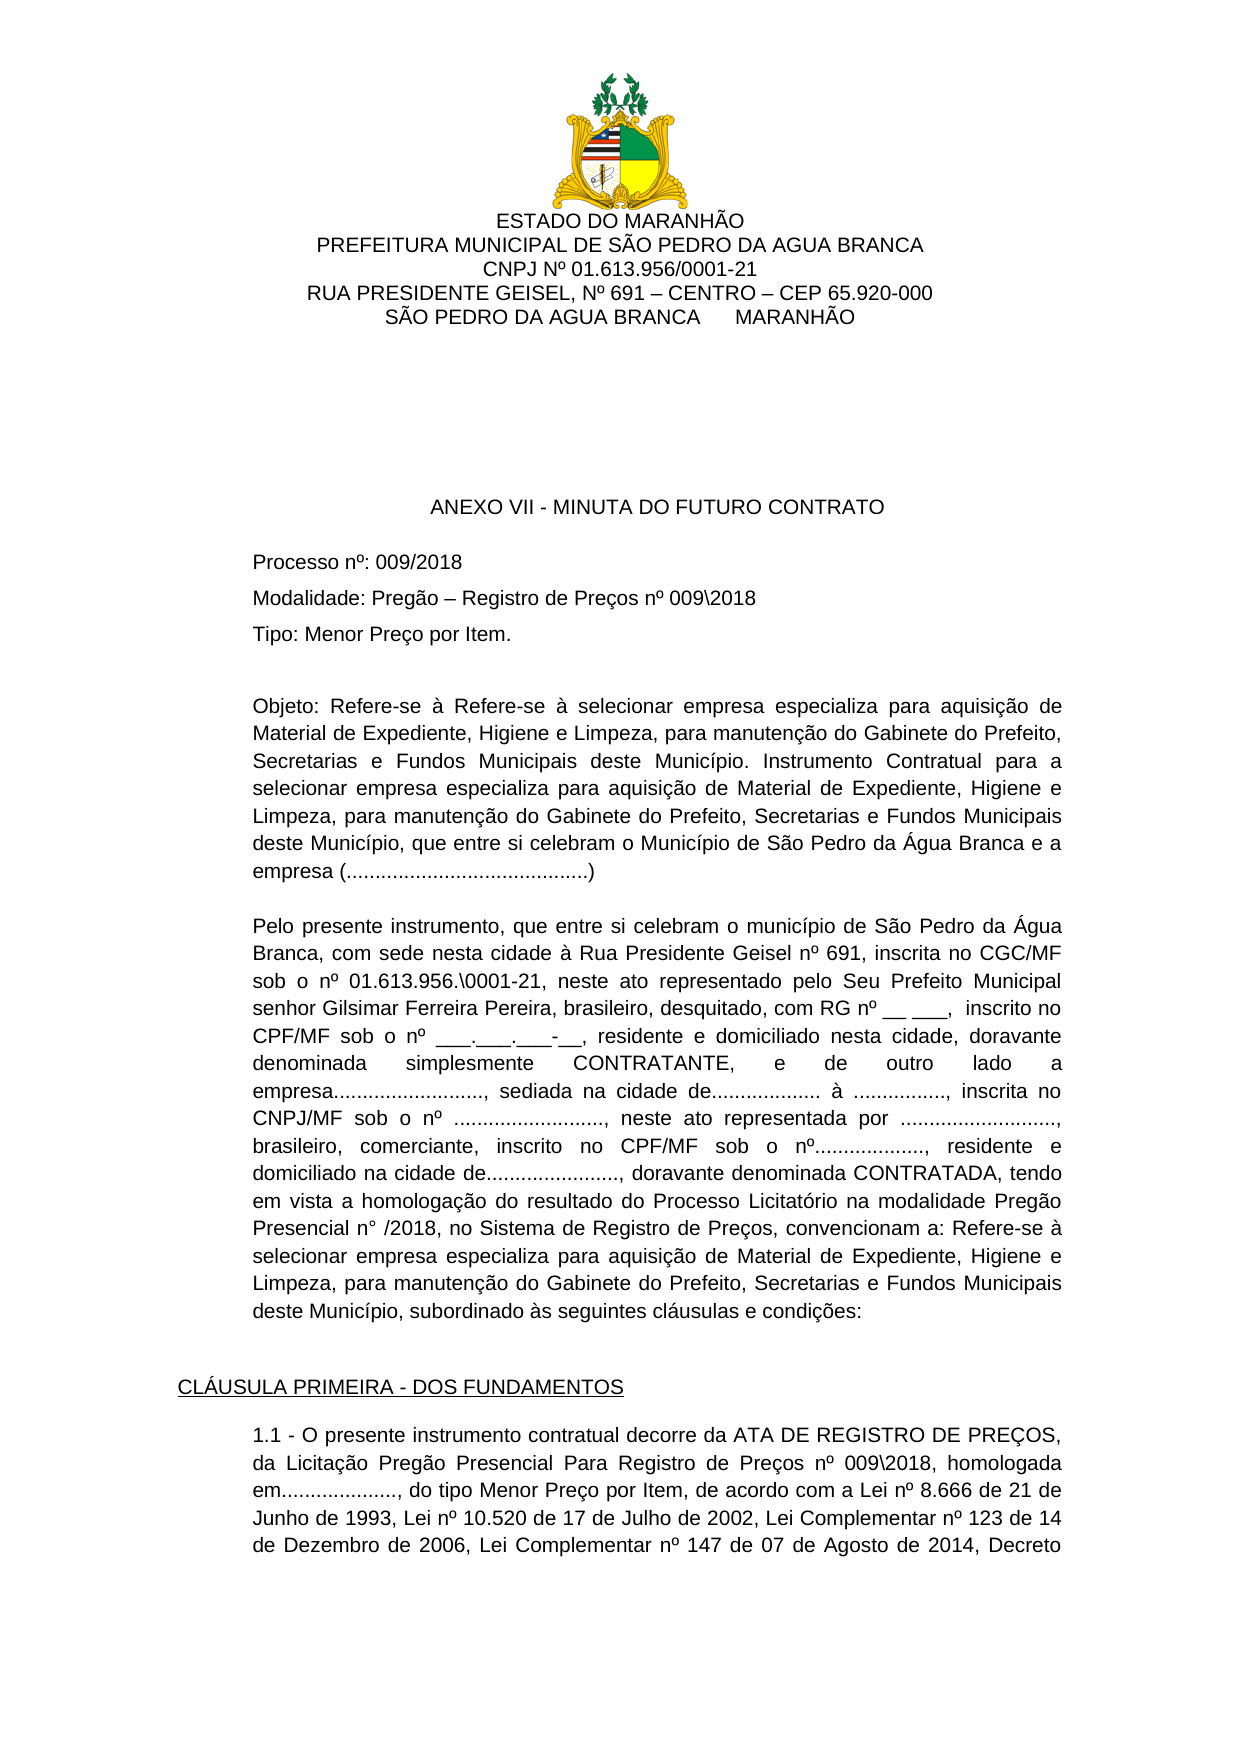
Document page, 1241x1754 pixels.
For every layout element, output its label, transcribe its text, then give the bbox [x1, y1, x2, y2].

list Modalidade: Pregão – Registro de Preços nº 009\2018 [252, 586, 1063, 610]
picture [552, 73, 688, 210]
list Pelo presente instrumento, que entre si celebram o município de São Pedro da Água Branca, com sede nesta cidade à Rua Presidente Geisel nº 691, inscrita no CGC/MF sob o nº 01.613.956.\0001-21, neste ato representado pelo Seu Prefeito Municipal senhor Gilsimar Ferreira Pereira, brasileiro, desquitado, com RG nº __ ___, inscrito no CPF/MF sob o nº ___.___.___-__, residente e domiciliado nesta cidade, doravante denominada simplesmente CONTRATANTE, e de outro lado a empresa.........................., sediada na cidade de................... à ................, inscrita no CNPJ/MF sob o nº .........................., neste ato representada por ..........................., brasileiro, comerciante, inscrito no CPF/MF sob o nº..................., residente e domiciliado na cidade de......................., doravante denominada CONTRATADA, tendo em vista a homologação do resultado do Processo Licitatório na modalidade Pregão Presencial n° /2018, no Sistema de Registro de Preços, convencionam a: Refere-se à selecionar empresa especializa para aquisição de Material de Expediente, Higiene e Limpeza, para manutenção do Gabinete do Prefeito, Secretarias e Fundos Municipais deste Município, subordinado às seguintes cláusulas e condições: [252, 914, 1063, 1323]
list Objeto: Refere-se à Refere-se à selecionar empresa especializa para aquisição de Material de Expediente, Higiene e Limpeza, para manutenção do Gabinete do Prefeito, Secretarias e Fundos Municipais deste Município. Instrumento Contratual para a selecionar empresa especializa para aquisição de Material de Expediente, Higiene e Limpeza, para manutenção do Gabinete do Prefeito, Secretarias e Fundos Municipais deste Município, que entre si celebram o Município de São Pedro da Água Branca e a empresa (..........................................) [252, 694, 1063, 883]
list ANEXO VII - MINUTA DO FUTURO CONTRATO [252, 495, 1063, 519]
list Processo nº: 009/2018 [252, 550, 1063, 574]
text CLÁUSULA PRIMEIRA - DOS FUNDAMENTOS [177, 1374, 1063, 1398]
list Tipo: Menor Preço por Item. [252, 622, 1063, 646]
